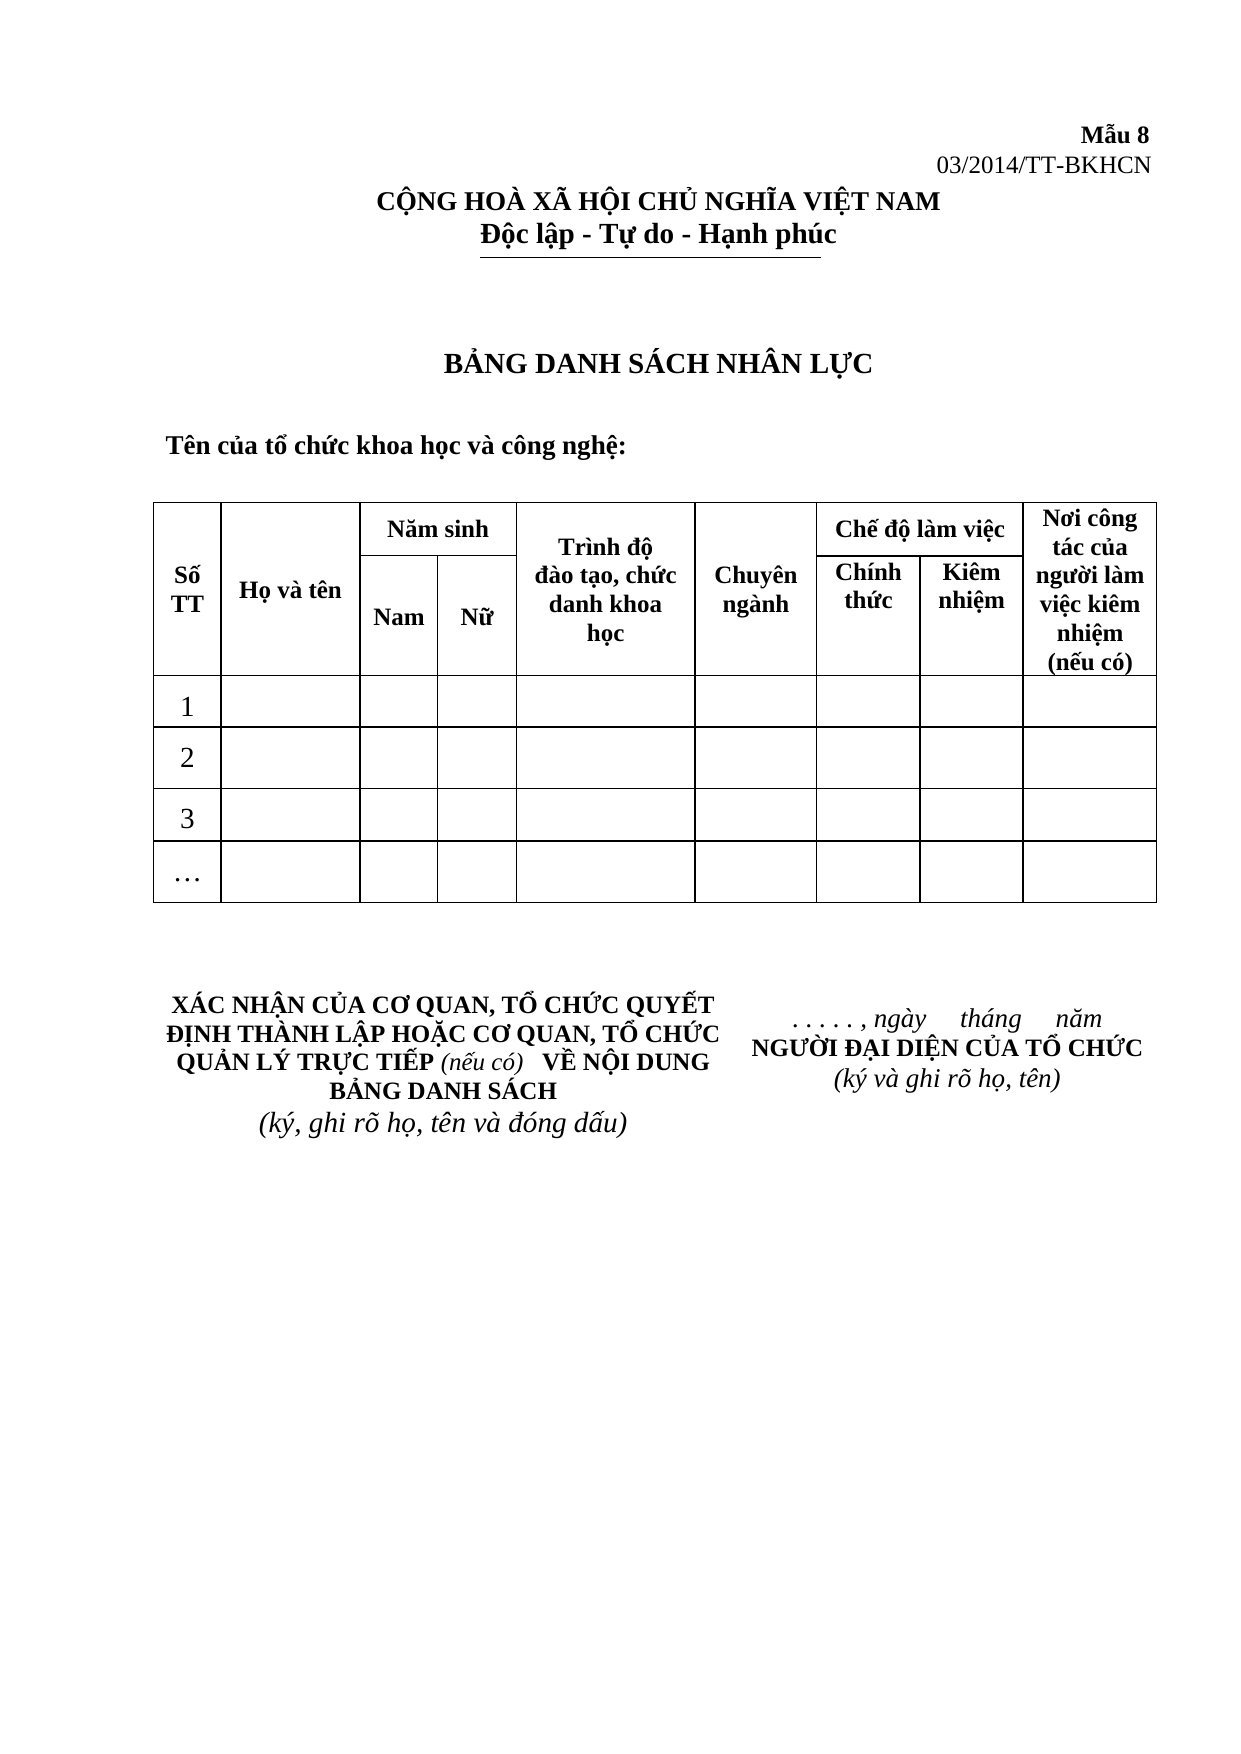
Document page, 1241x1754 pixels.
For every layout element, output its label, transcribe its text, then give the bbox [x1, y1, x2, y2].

text CỘNG HOÀ XÃ HỘI CHỦ NGHĨA VIỆT [165, 185, 1152, 216]
table_cell [517, 842, 694, 902]
table_cell Nam [361, 556, 437, 675]
table_cell [222, 676, 359, 726]
table_cell [921, 676, 1022, 726]
text Độc lập - Tự do - Hạnh phúc [165, 216, 1152, 250]
table_cell [1024, 789, 1156, 840]
table_header Năm sinh [361, 503, 516, 555]
table_cell [921, 842, 1022, 902]
text Mẫu 8 [165, 119, 1149, 150]
table_cell [921, 789, 1022, 840]
text BẢNG DANH SÁCH NHÂN LỰC [165, 346, 1152, 379]
table_cell [1024, 676, 1156, 726]
table_cell [438, 676, 516, 726]
table_cell [438, 728, 516, 787]
table_cell [696, 728, 816, 787]
table_cell 2 [154, 728, 220, 787]
table_cell [1024, 842, 1156, 902]
table_cell [517, 676, 694, 726]
text Tên của tổ chức khoa học và công nghệ: [165, 429, 1152, 461]
table_cell 1 [154, 676, 220, 726]
table_cell [817, 728, 919, 787]
table_header . . . . . , ngày tháng năm NGƯỜI ĐẠI DIỆN CỦA TỔ CHỨC (ký và ghi rõ họ, tên) [732, 990, 1163, 1175]
table_cell [438, 789, 516, 840]
table_header Trình độ đào tạo, chức danh khoa học [517, 503, 694, 675]
table_cell … [154, 842, 220, 902]
table_cell [1024, 728, 1156, 787]
table_cell [361, 842, 437, 902]
table_header Nơi công tác của người làm việc kiêm nhiệm (nếu có) [1024, 503, 1156, 675]
table_cell [696, 789, 816, 840]
table_cell [361, 789, 437, 840]
table_header XÁC NHẬN CỦA CƠ QUAN, TỔ CHỨC QUYẾT ĐỊNH THÀNH LẬP HOẶC CƠ QUAN, TỔ CHỨC QUẢN LÝ TRỰC TIẾP (nếu có) VỀ NỘI DUNG BẢNG DANH SÁCH (ký, ghi rõ họ, tên và đóng dấu) [154, 990, 732, 1175]
table_header Chế độ làm việc [817, 503, 1022, 555]
table_cell [817, 676, 919, 726]
table_cell [921, 728, 1022, 787]
table_cell [696, 842, 816, 902]
table_cell [361, 728, 437, 787]
table_cell Chính thức [817, 557, 919, 675]
table_cell [817, 789, 919, 840]
table_cell [438, 842, 516, 902]
table_header Họ và tên [222, 503, 359, 675]
table_cell Kiêm nhiệm [921, 557, 1022, 675]
table_cell [222, 842, 359, 902]
table_header Số TT [154, 503, 220, 675]
table_cell [517, 789, 694, 840]
table_cell 3 [154, 789, 220, 840]
table_cell [517, 728, 694, 787]
table_cell [817, 842, 919, 902]
table_cell [222, 789, 359, 840]
table_cell Nữ [438, 556, 516, 675]
table_cell [222, 728, 359, 787]
table_cell [361, 676, 437, 726]
table_header Chuyên ngành [696, 503, 816, 675]
table_cell [696, 676, 816, 726]
text 03/2014/TT-BKHCN [165, 150, 1152, 179]
